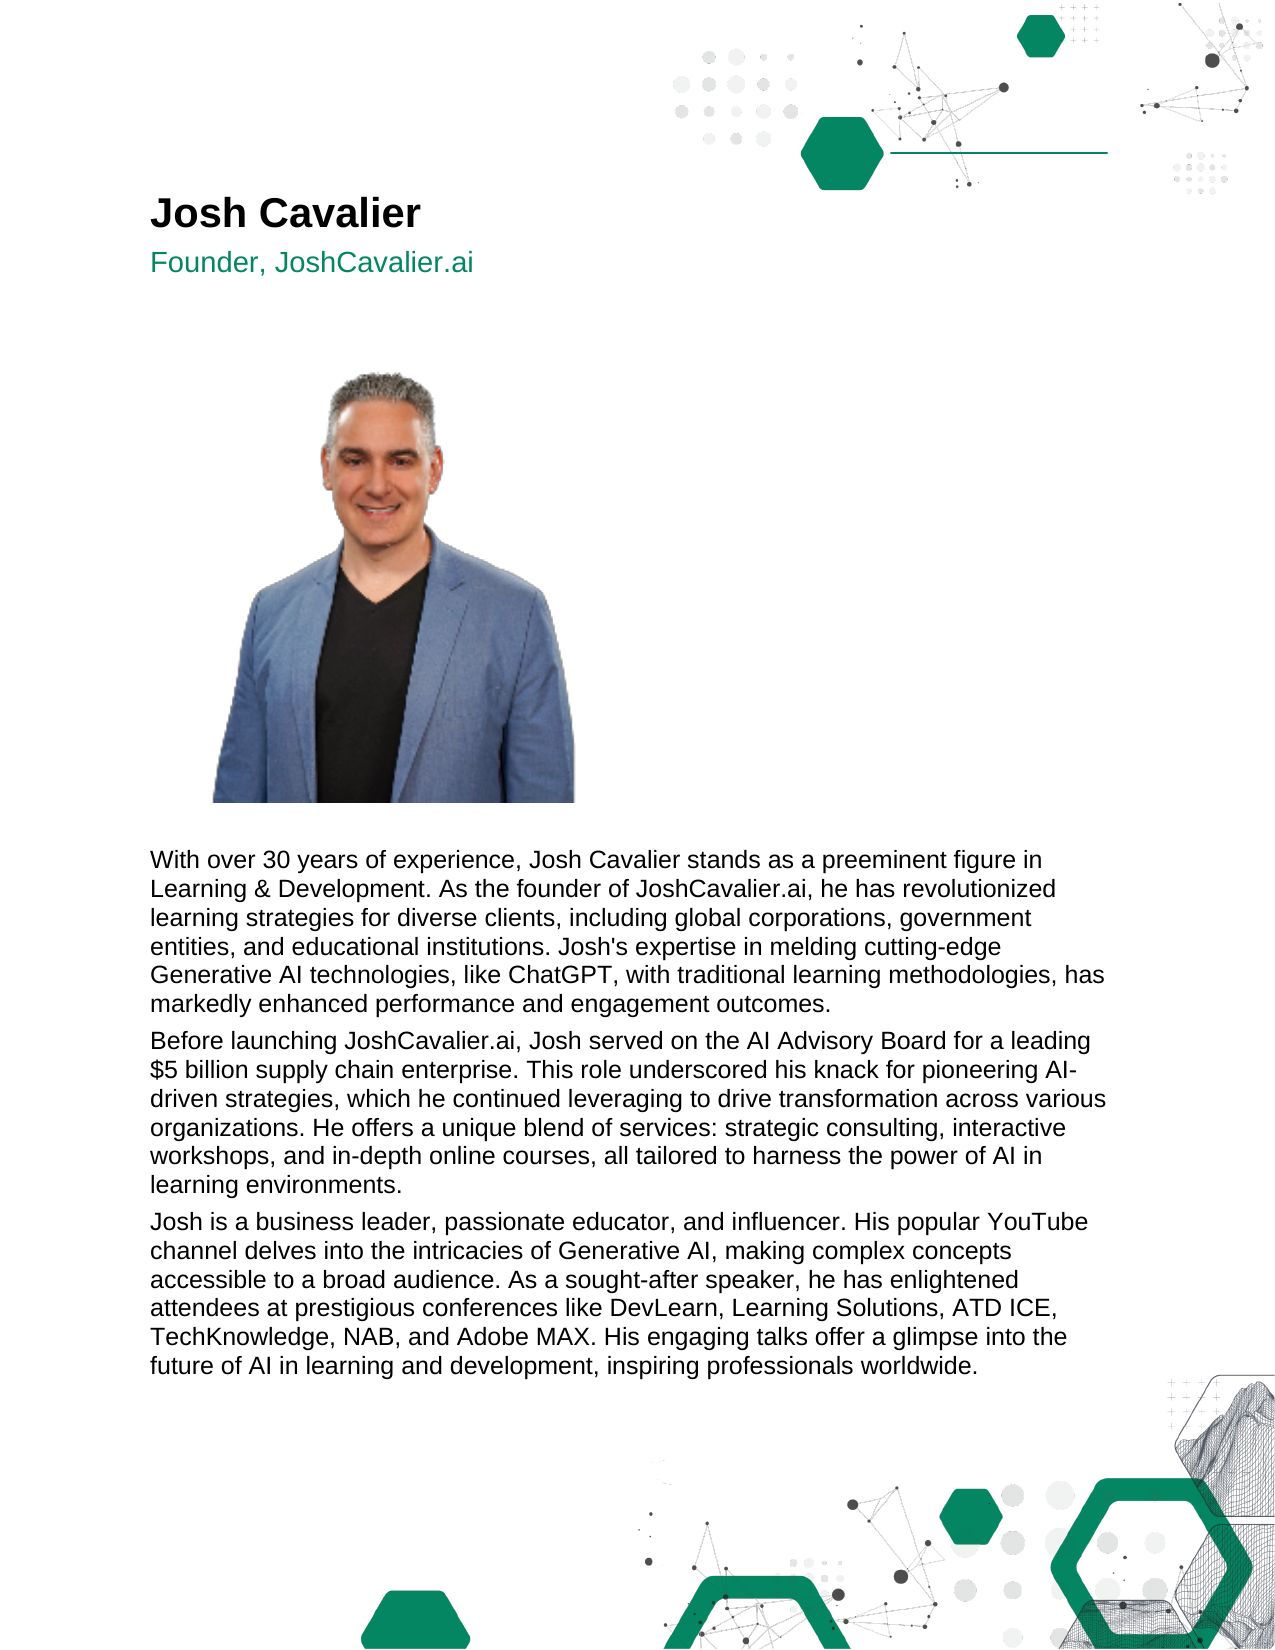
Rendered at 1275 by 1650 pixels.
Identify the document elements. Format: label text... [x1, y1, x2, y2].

text With over 30 years of experience, Josh Cavalier stands as a preeminent figure in Learning & Development. As the founder of JoshCavalier.ai, he has revolutionized learning strategies for diverse clients, including global corporations, government entities, and educational institutions. Josh's expertise in melding cutting-edge Generative AI technologies, like ChatGPT, with traditional learning methodologies, has markedly enhanced performance and engagement outcomes. [150, 845, 1125, 1018]
text Josh is a business leader, passionate educator, and influencer. His popular YouTube channel delves into the intricacies of Generative AI, making complex concepts accessible to a broad audience. As a sought-after speaker, he has enlightened attendees at prestigious conferences like DevLearn, Learning Solutions, ATD ICE, TechKnowledge, NAB, and Adobe MAX. His engaging talks offer a glimpse into the future of AI in learning and development, inspiring professionals worldwide. [150, 1207, 1125, 1379]
text Before launching JoshCavalier.ai, Josh served on the AI Advisory Board for a leading $5 billion supply chain enterprise. This role underscored his knack for pioneering AI-driven strategies, which he continued leveraging to drive transformation across various organizations. He offers a unique blend of services: strategic consulting, interactive workshops, and in-depth online courses, all tailored to harness the power of AI in learning environments. [150, 1026, 1125, 1199]
picture [2, 3, 1275, 1649]
subtitle Founder, JoshCavalier.ai [150, 245, 1125, 278]
subtitle Josh Cavalier [150, 188, 1125, 236]
